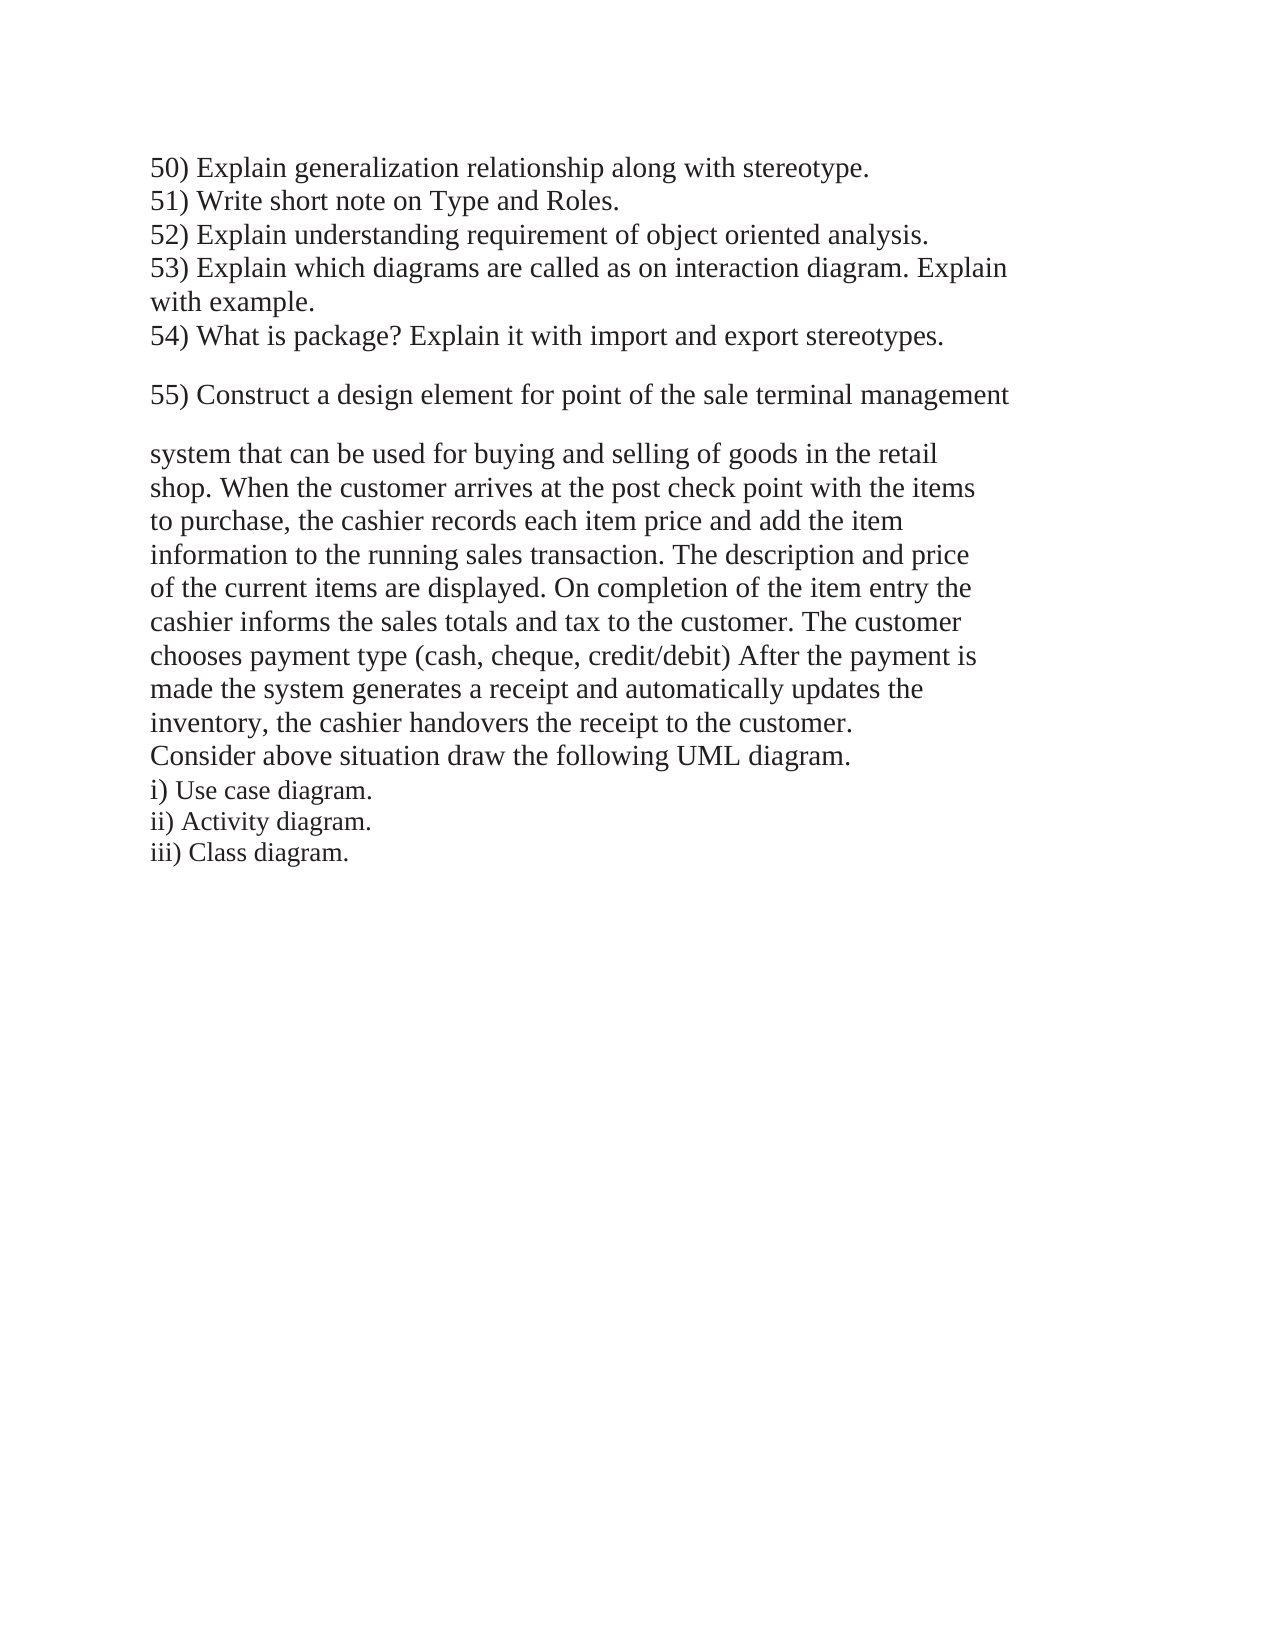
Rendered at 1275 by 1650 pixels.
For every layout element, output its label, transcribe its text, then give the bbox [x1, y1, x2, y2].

text chooses payment type (cash, cheque, credit/debit) After the payment is [150, 638, 1125, 671]
text of the current items are displayed. On completion of the item entry the [150, 571, 1125, 604]
text 52) Explain understanding requirement of object oriented analysis. [150, 217, 1125, 251]
text system that can be used for buying and selling of goods in the retail [150, 436, 1125, 470]
text inventory, the cashier handovers the receipt to the customer. [150, 705, 1125, 738]
text to purchase, the cashier records each item price and add the item [150, 503, 1125, 537]
text i) Use case diagram. [150, 772, 1125, 805]
text shop. When the customer arrives at the post check point with the items [150, 470, 1125, 503]
text ii) Activity diagram. [150, 805, 1125, 837]
text 54) What is package? Explain it with import and export stereotypes. [150, 318, 1125, 351]
text 53) Explain which diagrams are called as on interaction diagram. Explain [150, 251, 1125, 284]
text iii) Class diagram. [150, 837, 1125, 868]
text 50) Explain generalization relationship along with stereotype. [150, 150, 1125, 183]
text information to the running sales transaction. The description and price [150, 537, 1125, 571]
text 55) Construct a design element for point of the sale terminal management [150, 377, 1125, 411]
text made the system generates a receipt and automatically updates the [150, 671, 1125, 705]
text with example. [150, 284, 1125, 318]
text cashier informs the sales totals and tax to the customer. The customer [150, 604, 1125, 638]
text Consider above situation draw the following UML diagram. [150, 738, 1125, 772]
text 51) Write short note on Type and Roles. [150, 183, 1125, 217]
